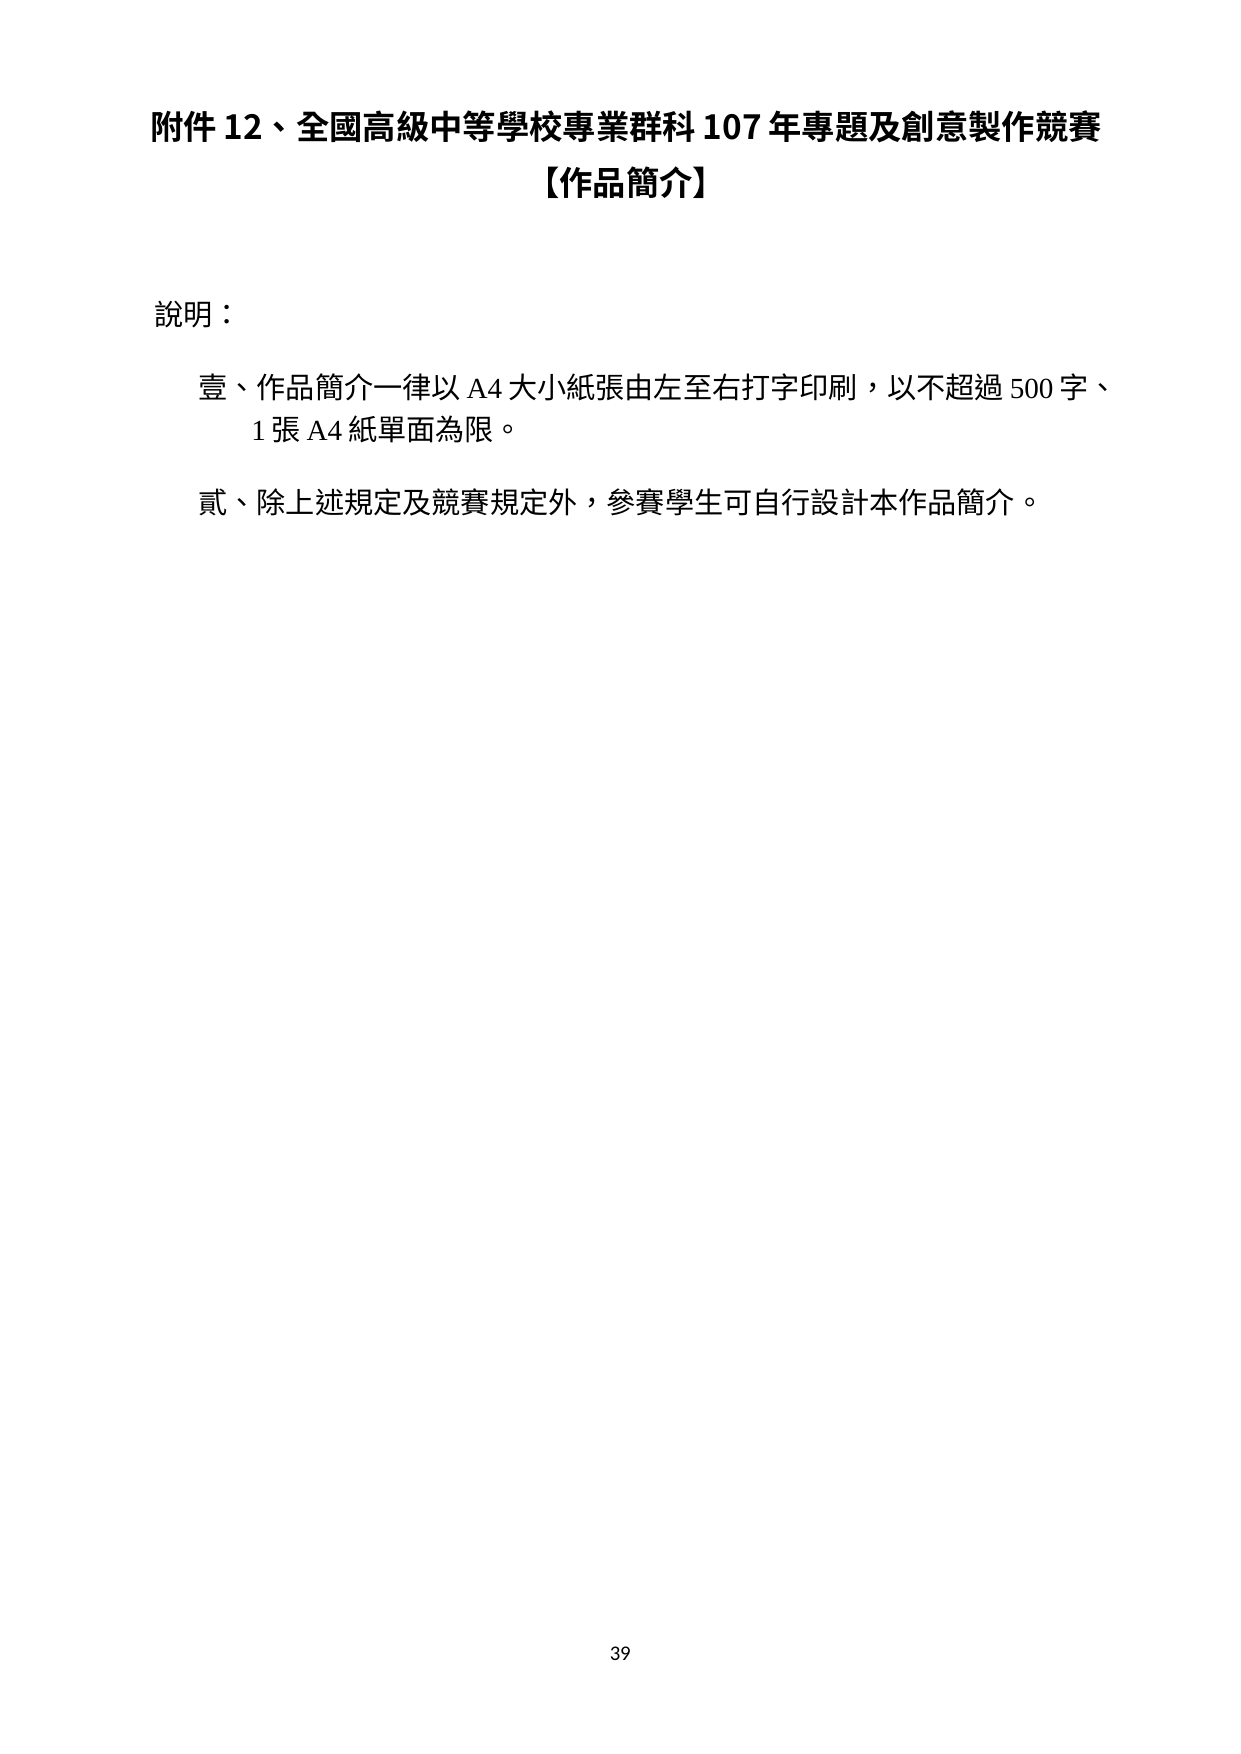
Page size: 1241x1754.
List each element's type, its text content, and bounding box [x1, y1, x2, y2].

subtitle 貳、除上述規定及競賽規定外，參賽學生可自行設計本作品簡介。 [198, 479, 1122, 522]
text 附件12、全國高級中等學校專業群科107年專題及創意製作競賽 【作品簡介】 [118, 101, 1133, 205]
subtitle 說明： [154, 292, 1122, 334]
subtitle 壹、作品簡介一律以A4大小紙張由左至右打字印刷，以不超過500字、1張A4紙單面為限。 [198, 364, 1122, 449]
